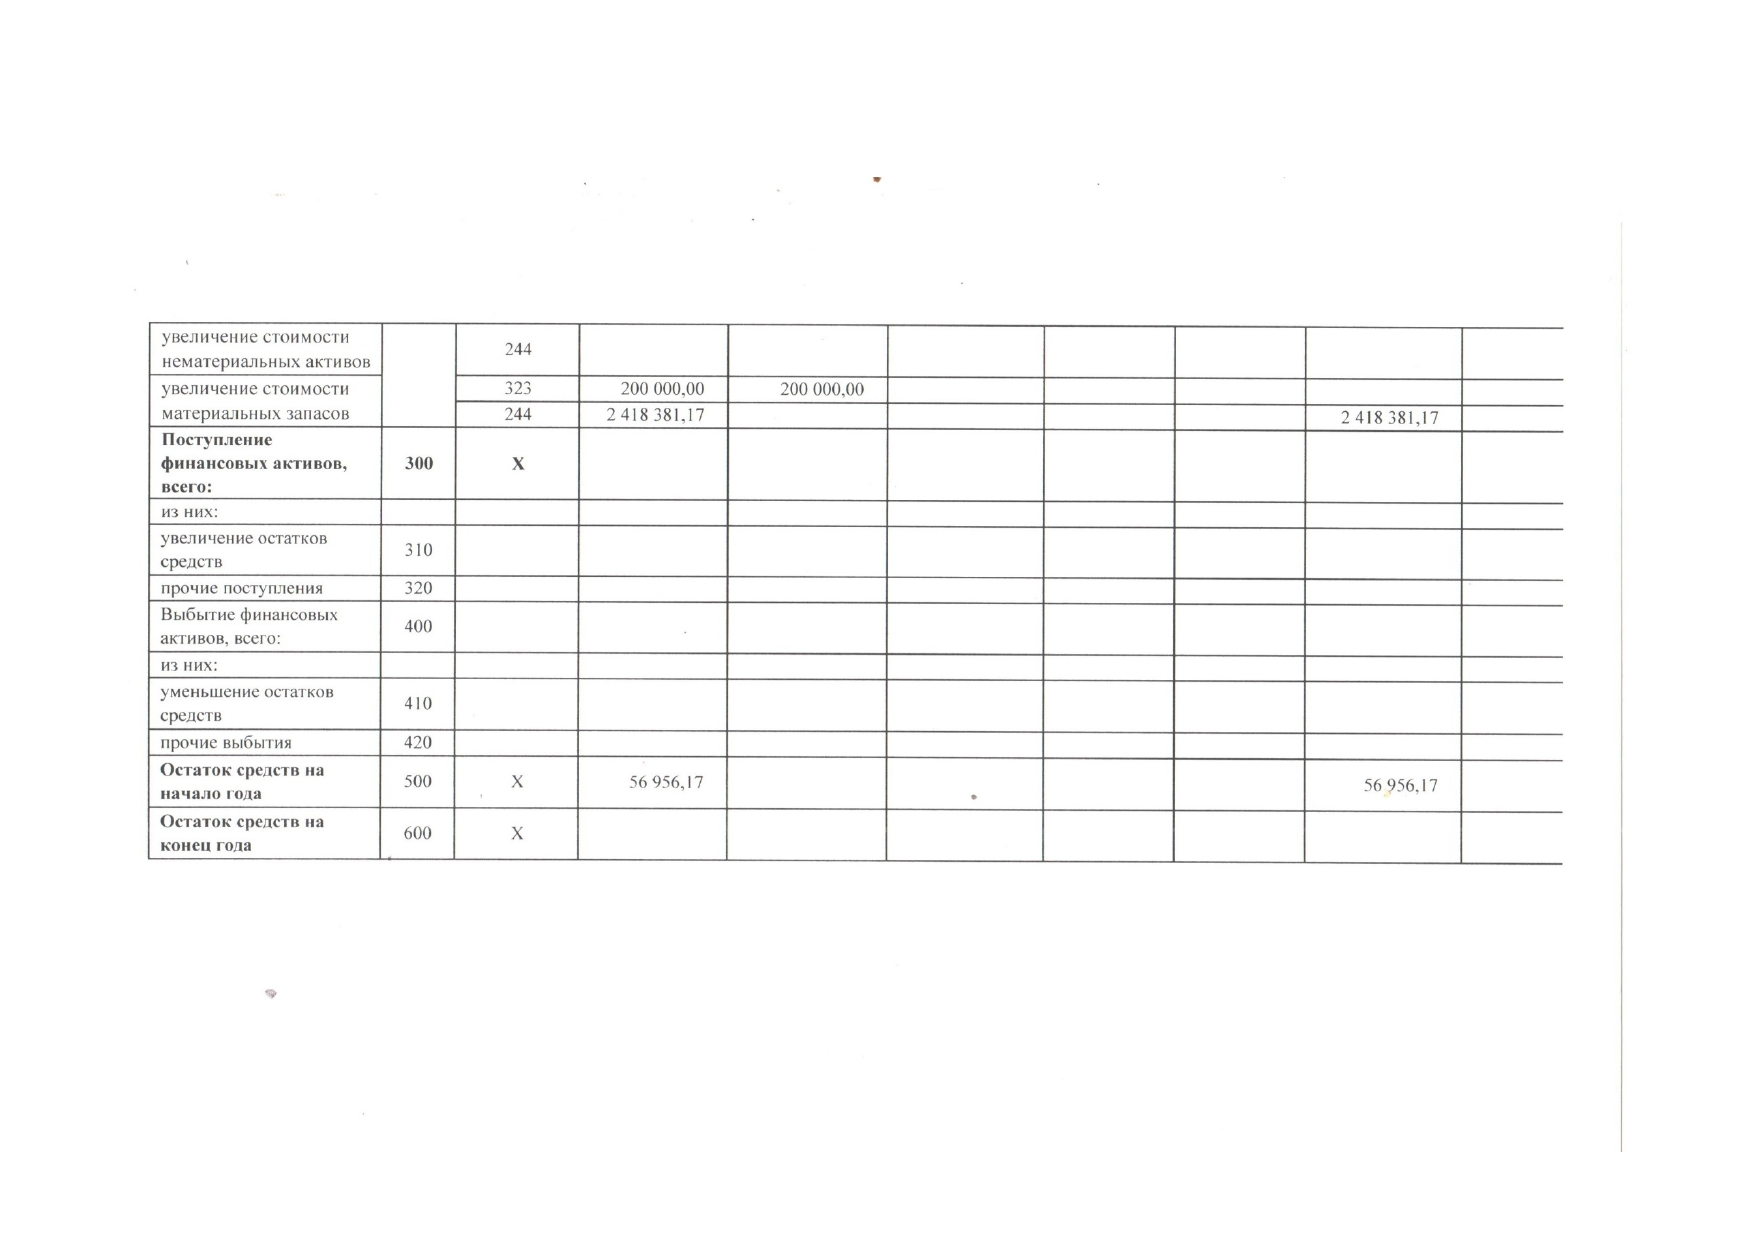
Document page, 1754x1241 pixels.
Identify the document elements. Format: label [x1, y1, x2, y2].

picture [118, 177, 1636, 1152]
